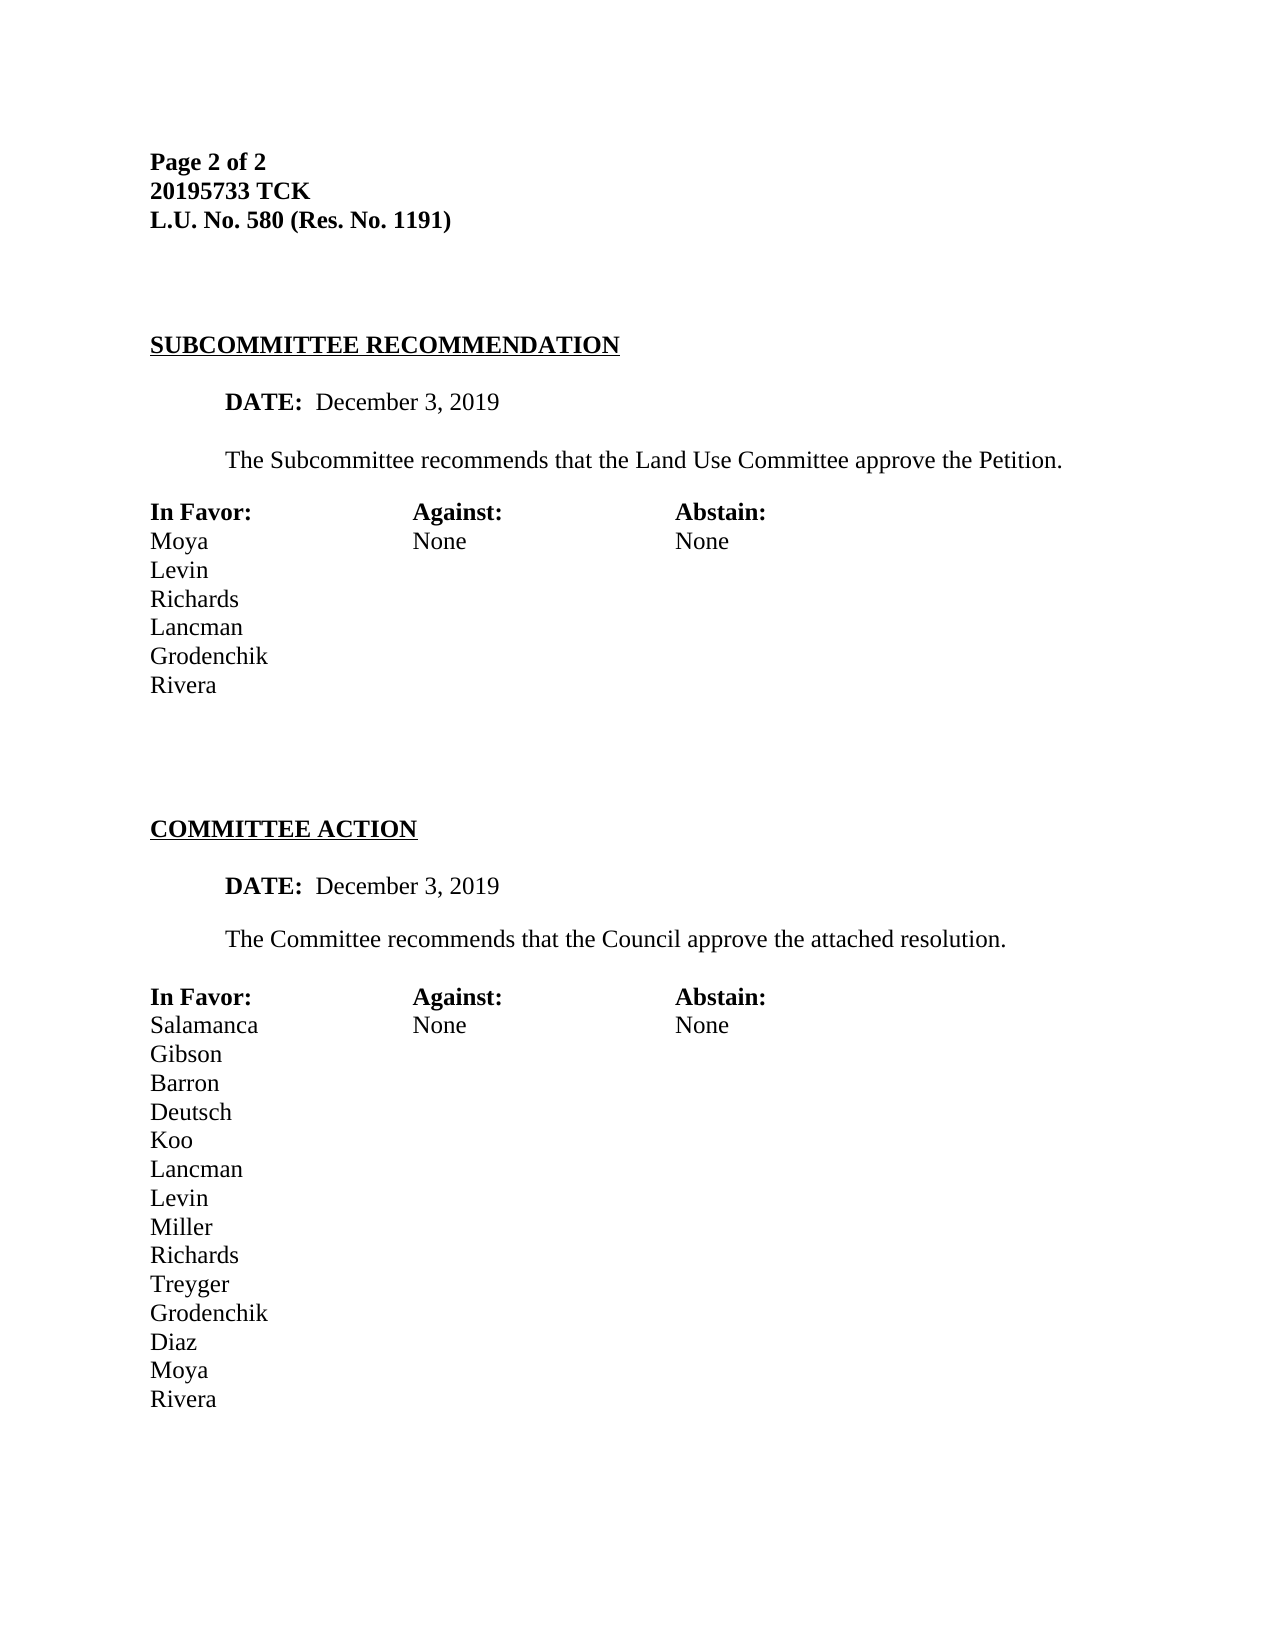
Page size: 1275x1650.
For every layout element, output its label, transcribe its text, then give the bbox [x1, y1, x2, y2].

text Salamanca None None [150, 1010, 1125, 1039]
text Moya None None [150, 526, 1125, 555]
text Lancman [150, 1154, 1125, 1183]
text Grodenchik [150, 1298, 1125, 1327]
text Diaz [150, 1327, 1125, 1355]
text Barron [150, 1068, 1125, 1097]
text COMMITTEE ACTION [150, 814, 1125, 842]
subtitle SUBCOMMITTEE RECOMMENDATION [150, 330, 1125, 358]
text Lancman [150, 612, 1125, 641]
text DATE: December 3, 2019 [150, 871, 1125, 900]
text In Favor: Against: Abstain: [150, 497, 1125, 526]
text Gibson [150, 1039, 1125, 1068]
text Levin [150, 555, 1125, 584]
text Koo [150, 1125, 1125, 1154]
text Levin [150, 1183, 1125, 1212]
text Rivera [150, 670, 1125, 699]
text Deutsch [150, 1097, 1125, 1125]
text Moya [150, 1355, 1125, 1384]
text Miller [150, 1212, 1125, 1240]
text Treyger [150, 1269, 1125, 1298]
text Richards [150, 584, 1125, 612]
text Rivera [150, 1384, 1125, 1413]
text In Favor: Against: Abstain: [150, 982, 1125, 1010]
text The Committee recommends that the Council approve the attached resolution. [150, 924, 1125, 953]
text DATE: December 3, 2019 [150, 387, 1125, 416]
text The Subcommittee recommends that the Land Use Committee approve the Petition. [150, 445, 1153, 473]
text Grodenchik [150, 641, 1125, 670]
text Richards [150, 1240, 1125, 1269]
